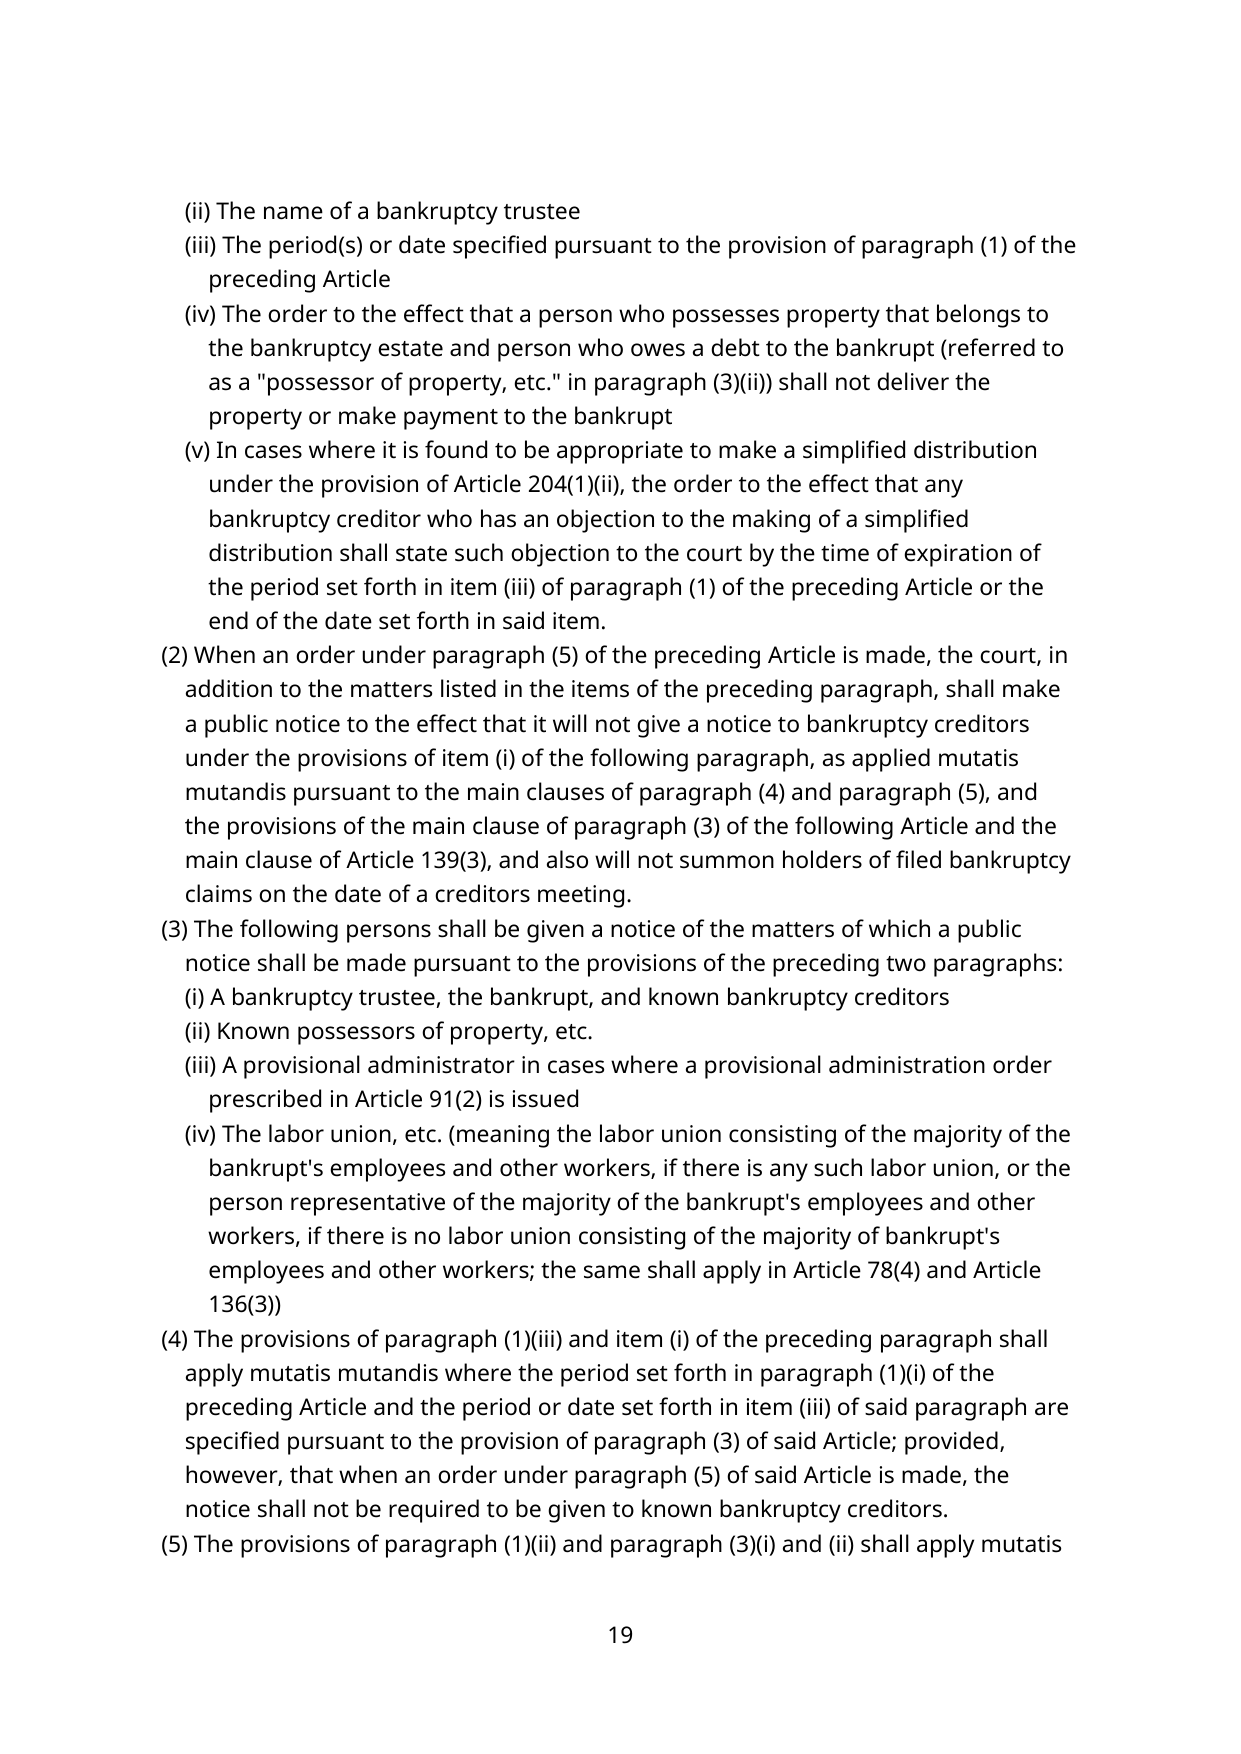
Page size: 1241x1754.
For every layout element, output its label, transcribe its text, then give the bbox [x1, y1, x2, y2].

text (4) The provisions of paragraph (1)(iii) and item (i) of the preceding paragraph shall apply mutatis mutandis where the period set forth in paragraph (1)(i) of the preceding Article and the period or date set forth in item (iii) of said paragraph are specified pursuant to the provision of paragraph (3) of said Article; provided, however, that when an order under paragraph (5) of said Article is made, the notice shall not be required to be given to known bankruptcy creditors. [161, 1321, 1079, 1526]
text (i) A bankruptcy trustee, the bankrupt, and known bankruptcy creditors [184, 979, 1079, 1014]
text (v) In cases where it is found to be appropriate to make a simplified distribution under the provision of Article 204(1)(ii), the order to the effect that any bankruptcy creditor who has an objection to the making of a simplified distribution shall state such objection to the court by the time of expiration of the period set forth in item (iii) of paragraph (1) of the preceding Article or the end of the date set forth in said item. [184, 433, 1079, 638]
text (ii) The name of a bankruptcy trustee [184, 194, 1079, 228]
text (ii) Known possessors of property, etc. [184, 1014, 1079, 1048]
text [161, 1526, 1079, 1560]
text (2) When an order under paragraph (5) of the preceding Article is made, the court, in addition to the matters listed in the items of the preceding paragraph, shall make a public notice to the effect that it will not give a notice to bankruptcy creditors under the provisions of item (i) of the following paragraph, as applied mutatis mutandis pursuant to the main clauses of paragraph (4) and paragraph (5), and the provisions of the main clause of paragraph (3) of the following Article and the main clause of Article 139(3), and also will not summon holders of filed bankruptcy claims on the date of a creditors meeting. [161, 638, 1079, 911]
text (iv) The order to the effect that a person who possesses property that belongs to the bankruptcy estate and person who owes a debt to the bankrupt (referred to as a "possessor of property, etc." in paragraph (3)(ii)) shall not deliver the property or make payment to the bankrupt [184, 296, 1079, 433]
text (iv) The labor union, etc. (meaning the labor union consisting of the majority of the bankrupt's employees and other workers, if there is any such labor union, or the person representative of the majority of the bankrupt's employees and other workers, if there is no labor union consisting of the majority of bankrupt's employees and other workers; the same shall apply in Article 78(4) and Article 136(3)) [184, 1116, 1079, 1321]
text (3) The following persons shall be given a notice of the matters of which a public notice shall be made pursuant to the provisions of the preceding two paragraphs: [161, 911, 1079, 979]
text (iii) A provisional administrator in cases where a provisional administration order prescribed in Article 91(2) is issued [184, 1048, 1079, 1116]
text (iii) The period(s) or date specified pursuant to the provision of paragraph (1) of the preceding Article [184, 228, 1079, 296]
